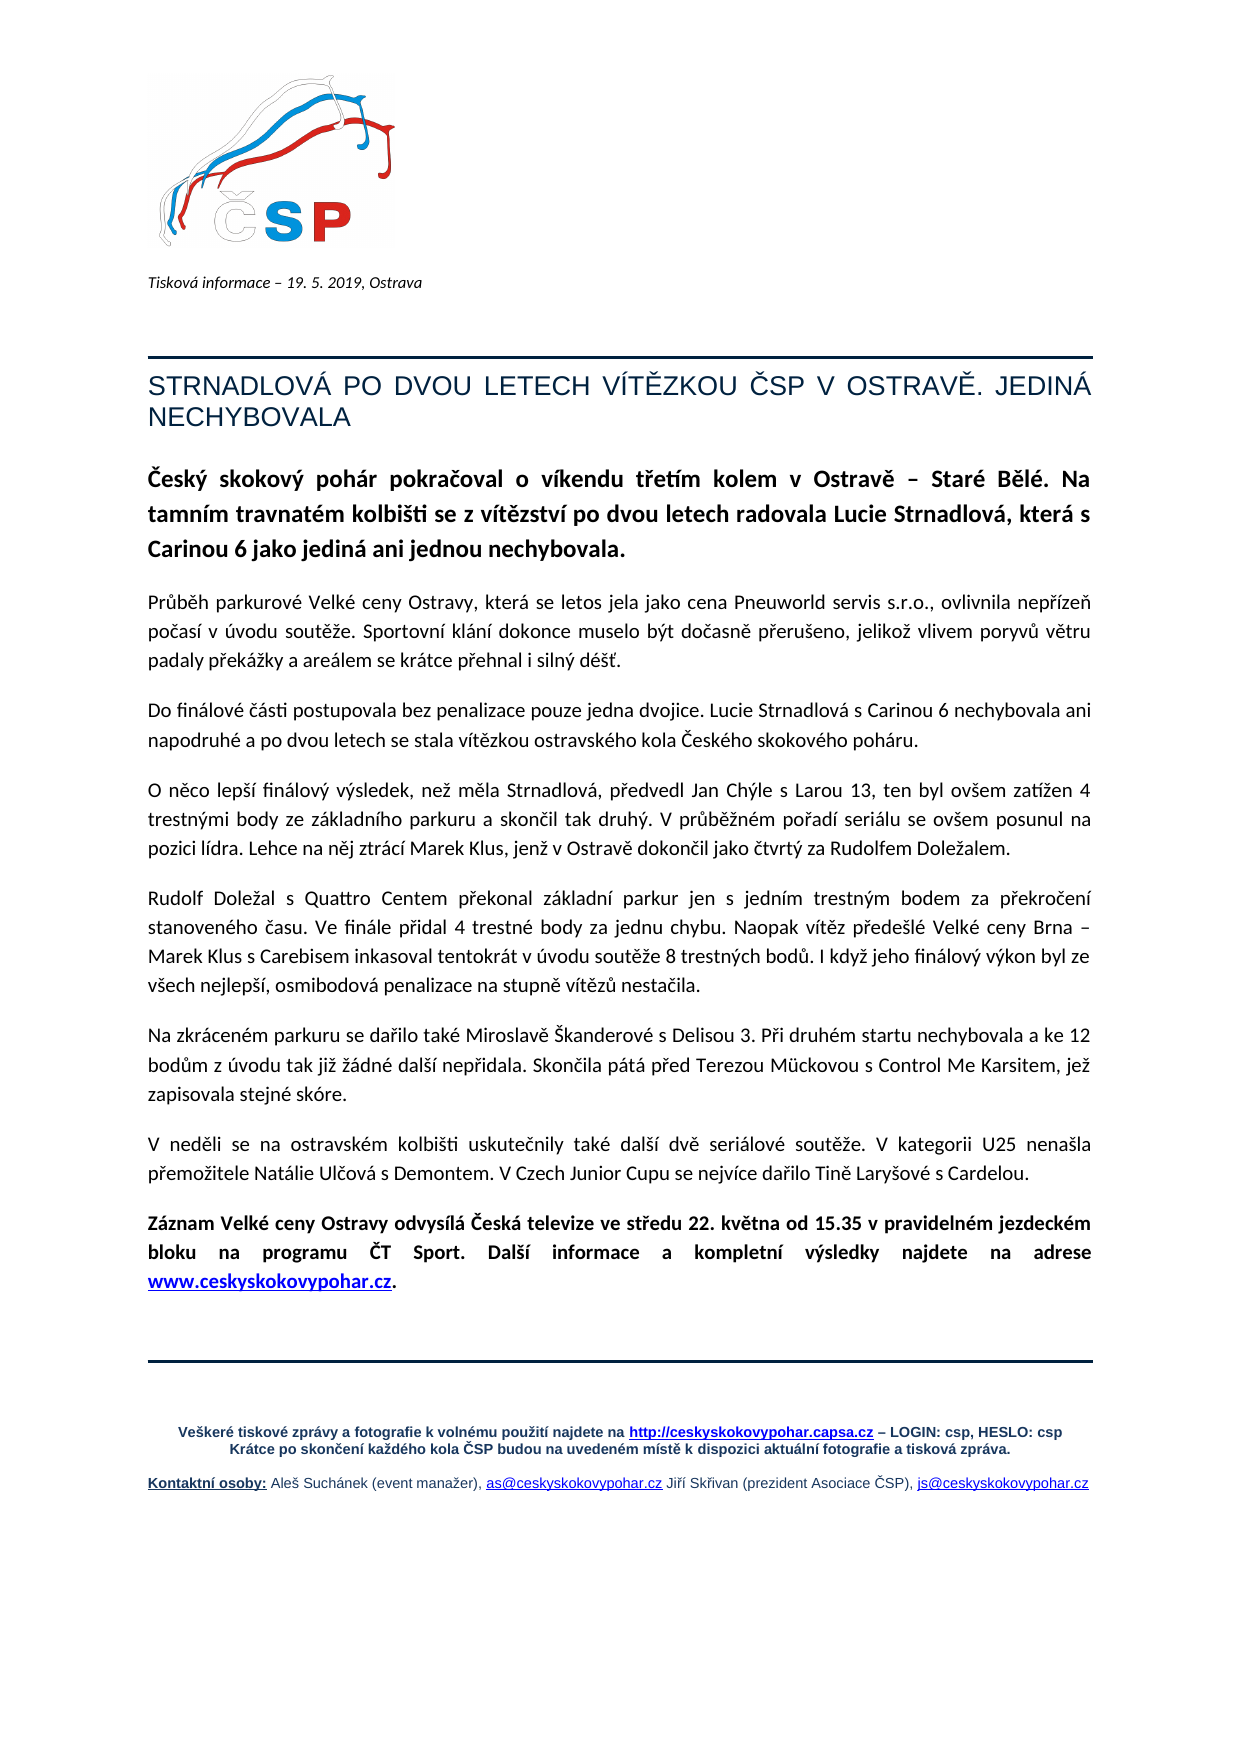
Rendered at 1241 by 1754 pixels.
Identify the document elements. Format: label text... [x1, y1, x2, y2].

picture [147, 73, 395, 248]
text V neděli se na ostravském kolbišti uskutečnily také další dvě seriálové soutěže. V kategorii U25 nenašla přemožitele Natálie Ulčová s Demontem. V Czech Junior Cupu se nejvíce dařilo Tině Laryšové s Cardelou. [148, 1131, 1093, 1186]
text O něco lepší finálový výsledek, než měla Strnadlová, předvedl Jan Chýle s Larou 13, ten byl ovšem zatížen 4 trestnými body ze základního parkuru a skončil tak druhý. V průběžném pořadí seriálu se ovšem posunul na pozici lídra. Lehce na něj ztrácí Marek Klus, jenž v Ostravě dokončil jako čtvrtý za Rudolfem Doležalem. [148, 777, 1093, 861]
subtitle Tisková informace – 19. 5. 2019, Ostrava [148, 269, 1093, 294]
text Rudolf Doležal s Quattro Centem překonal základní parkur jen s jedním trestným bodem za překročení stanoveného času. Ve finále přidal 4 trestné body za jednu chybu. Naopak vítěz předešlé Velké ceny Brna – Marek Klus s Carebisem inkasoval tentokrát v úvodu soutěže 8 trestných bodů. I když jeho finálový výkon byl ze všech nejlepší, osmibodová penalizace na stupně vítězů nestačila. [148, 885, 1093, 998]
text Na zkráceném parkuru se dařilo také Miroslavě Škanderové s Delisou 3. Při druhém startu nechybovala a ke 12 bodům z úvodu tak již žádné další nepřidala. Skončila pátá před Terezou Mückovou s Control Me Karsitem, jež zapisovala stejné skóre. [148, 1023, 1093, 1106]
text Do finálové části postupovala bez penalizace pouze jedna dvojice. Lucie Strnadlová s Carinou 6 nechybovala ani napodruhé a po dvou letech se stala vítězkou ostravského kola Českého skokového poháru. [148, 698, 1093, 752]
text Záznam Velké ceny Ostravy odvysílá Česká televize ve středu 22. května od 15.35 v pravidelném jezdeckém bloku na programu ČT Sport. Další informace a kompletní výsledky najdete na adrese www.ceskyskokovypohar.cz. [148, 1210, 1093, 1294]
text Strnadlová po dvou letech vítězkou ČSP v Ostravě. Jediná nechybovala [148, 359, 1093, 432]
text Průběh parkurové Velké ceny Ostravy, která se letos jela jako cena Pneuworld servis s.r.o., ovlivnila nepřízeň počasí v úvodu soutěže. Sportovní klání dokonce muselo být dočasně přerušeno, jelikož vlivem poryvů větru padaly překážky a areálem se krátce přehnal i silný déšť. [148, 589, 1093, 673]
text Kontaktní osoby: Aleš Suchánek (event manažer), as@ceskyskokovypohar.cz Jiří Skřivan (prezident Asociace ČSP), js@ceskyskokovypohar.cz [148, 1474, 1093, 1491]
text Veškeré tiskové zprávy a fotografie k volnému použití najdete na http://ceskyskokovypohar.capsa.cz – LOGIN: csp, HESLO: csp [148, 1424, 1093, 1441]
text Krátce po skončení každého kola ČSP budou na uvedeném místě k dispozici aktuální fotografie a tisková zpráva. [148, 1441, 1093, 1458]
text Český skokový pohár pokračoval o víkendu třetím kolem v Ostravě – Staré Bělé. Na tamním travnatém kolbišti se z vítězství po dvou letech radovala Lucie Strnadlová, která s Carinou 6 jako jediná ani jednou nechybovala. [148, 463, 1093, 564]
